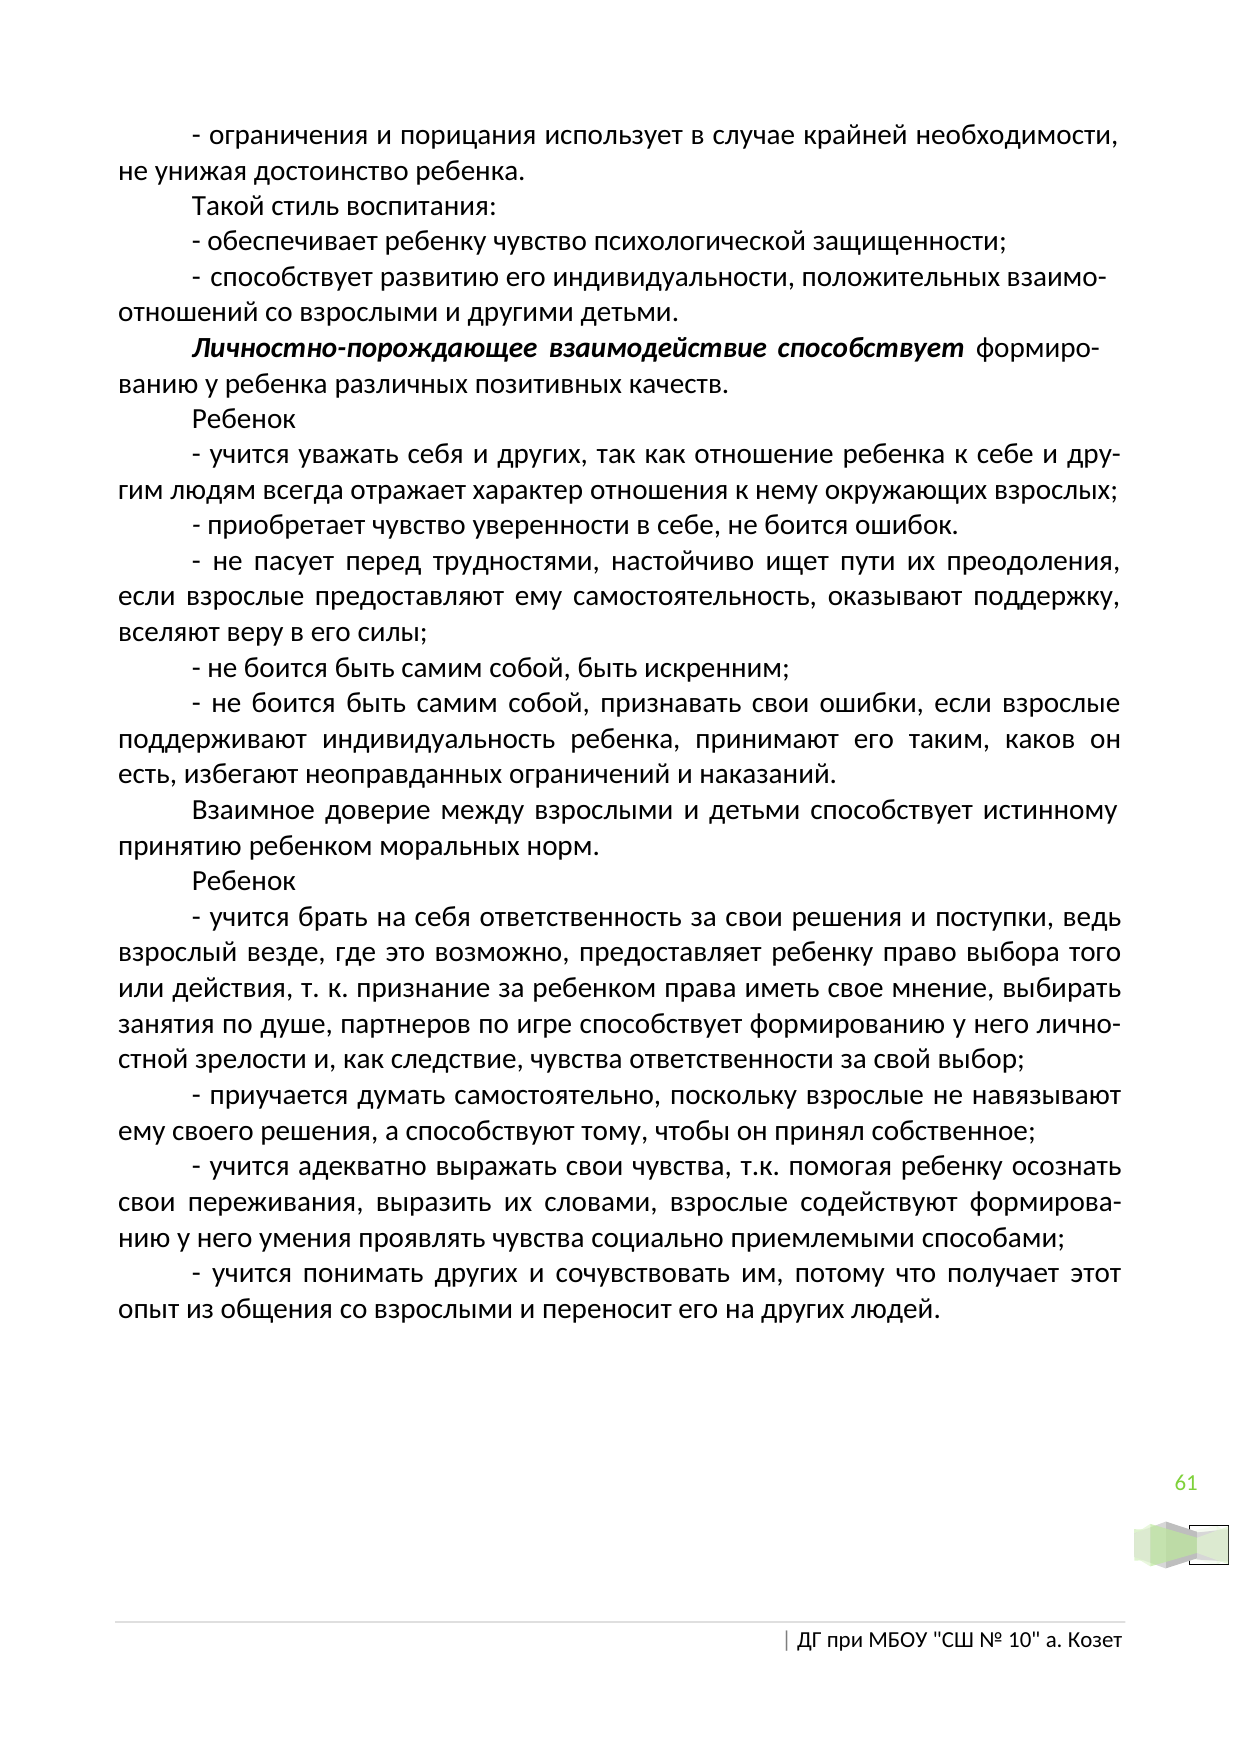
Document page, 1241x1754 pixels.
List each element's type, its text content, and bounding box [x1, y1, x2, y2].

text Взаимное доверие между взрослыми и детьми способствует истинному принятию ребенком моральных норм. [118, 791, 1123, 862]
picture [1190, 1554, 1224, 1564]
text Личностно-порождающее взаимодействие способствует формиро- ванию у ребенка различных позитивных качеств. [118, 329, 1123, 400]
list учится брать на себя ответственность за свои решения и поступки, ведь взрослый везде, где это возможно, предоставляет ребенку право выбора того или действия, т. к. признание за ребенком права иметь свое мнение, выбирать занятия по душе, партнеров по игре способствует формированию у него лично- стной зрелости и, как следствие, чувства ответственности за свой выбор; [118, 898, 1122, 1076]
list приучается думать самостоятельно, поскольку взрослые не навязывают ему своего решения, а способствуют тому, чтобы он принял собственное; [118, 1076, 1122, 1147]
list не пасует перед трудностями, настойчиво ищет пути их преодоления, если взрослые предоставляют ему самостоятельность, оказывают поддержку, вселяют веру в его силы; [118, 542, 1122, 649]
table_cell [1197, 1526, 1228, 1564]
list ограничения и порицания использует в случае крайней необходимости, не унижая достоинство ребенка. [118, 116, 1121, 187]
text Ребенок [192, 400, 1240, 435]
picture [1190, 1526, 1226, 1537]
text 61 [0, 1468, 1197, 1496]
list учится адекватно выражать свои чувства, т.к. помогая ребенку осознать свои переживания, выразить их словами, взрослые содействуют формирова- нию у него умения проявлять чувства социально приемлемыми способами; [118, 1147, 1122, 1254]
text Такой стиль воспитания: [192, 187, 1240, 222]
list обеспечивает ребенку чувство психологической защищенности; [192, 222, 1240, 258]
list способствует развитию его индивидуальности, положительных взаимо- отношений со взрослыми и другими детьми. [118, 258, 1122, 329]
list не боится быть самим собой, быть искренним; [192, 649, 1240, 684]
text Ребенок [192, 862, 1240, 898]
list учится уважать себя и других, так как отношение ребенка к себе и дру- гим людям всегда отражает характер отношения к нему окружающих взрослых; [118, 435, 1122, 507]
list приобретает чувство уверенности в себе, не боится ошибок. [192, 507, 1240, 542]
list учится понимать других и сочувствовать им, потому что получает этот опыт из общения со взрослыми и переносит его на других людей. [118, 1254, 1122, 1326]
list не боится быть самим собой, признавать свои ошибки, если взрослые поддерживают индивидуальность ребенка, принимают его таким, каков он есть, избегают неоправданных ограничений и наказаний. [118, 684, 1121, 791]
